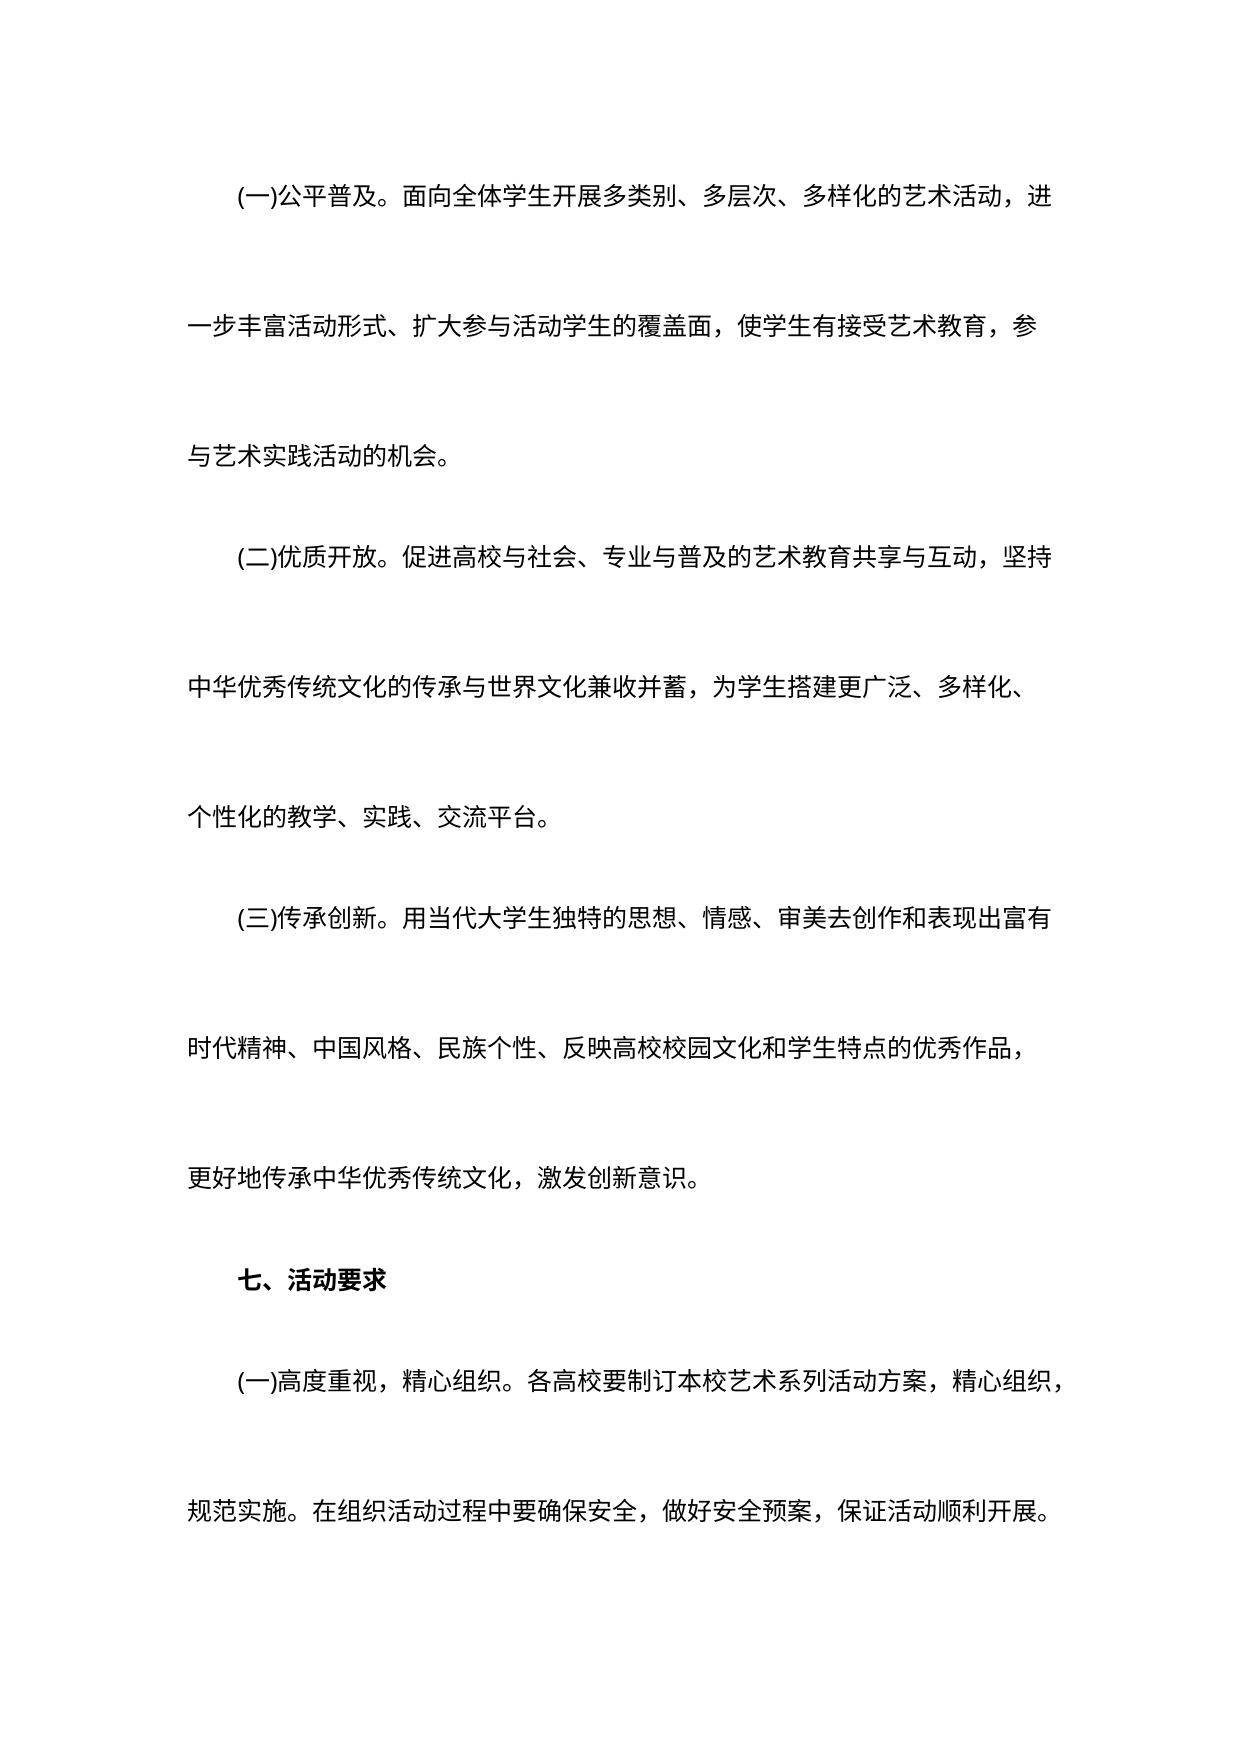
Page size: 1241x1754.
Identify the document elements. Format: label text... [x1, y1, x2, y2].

text (三)传承创新。用当代大学生独特的思想、情感、审美去创作和表现出富有时代精神、中国风格、民族个性、反映高校校园文化和学生特点的优秀作品，更好地传承中华优秀传统文化，激发创新意识。 [187, 884, 1053, 1209]
text (一)高度重视，精心组织。各高校要制订本校艺术系列活动方案，精心组织，规范实施。在组织活动过程中要确保安全，做好安全预案，保证活动顺利开展。 [187, 1347, 1053, 1542]
text (二)优质开放。促进高校与社会、专业与普及的艺术教育共享与互动，坚持中华优秀传统文化的传承与世界文化兼收并蓄，为学生搭建更广泛、多样化、个性化的教学、实践、交流平台。 [187, 523, 1053, 848]
text 七、活动要求 [187, 1246, 1053, 1311]
text (一)公平普及。面向全体学生开展多类别、多层次、多样化的艺术活动，进一步丰富活动形式、扩大参与活动学生的覆盖面，使学生有接受艺术教育，参与艺术实践活动的机会。 [187, 162, 1053, 487]
